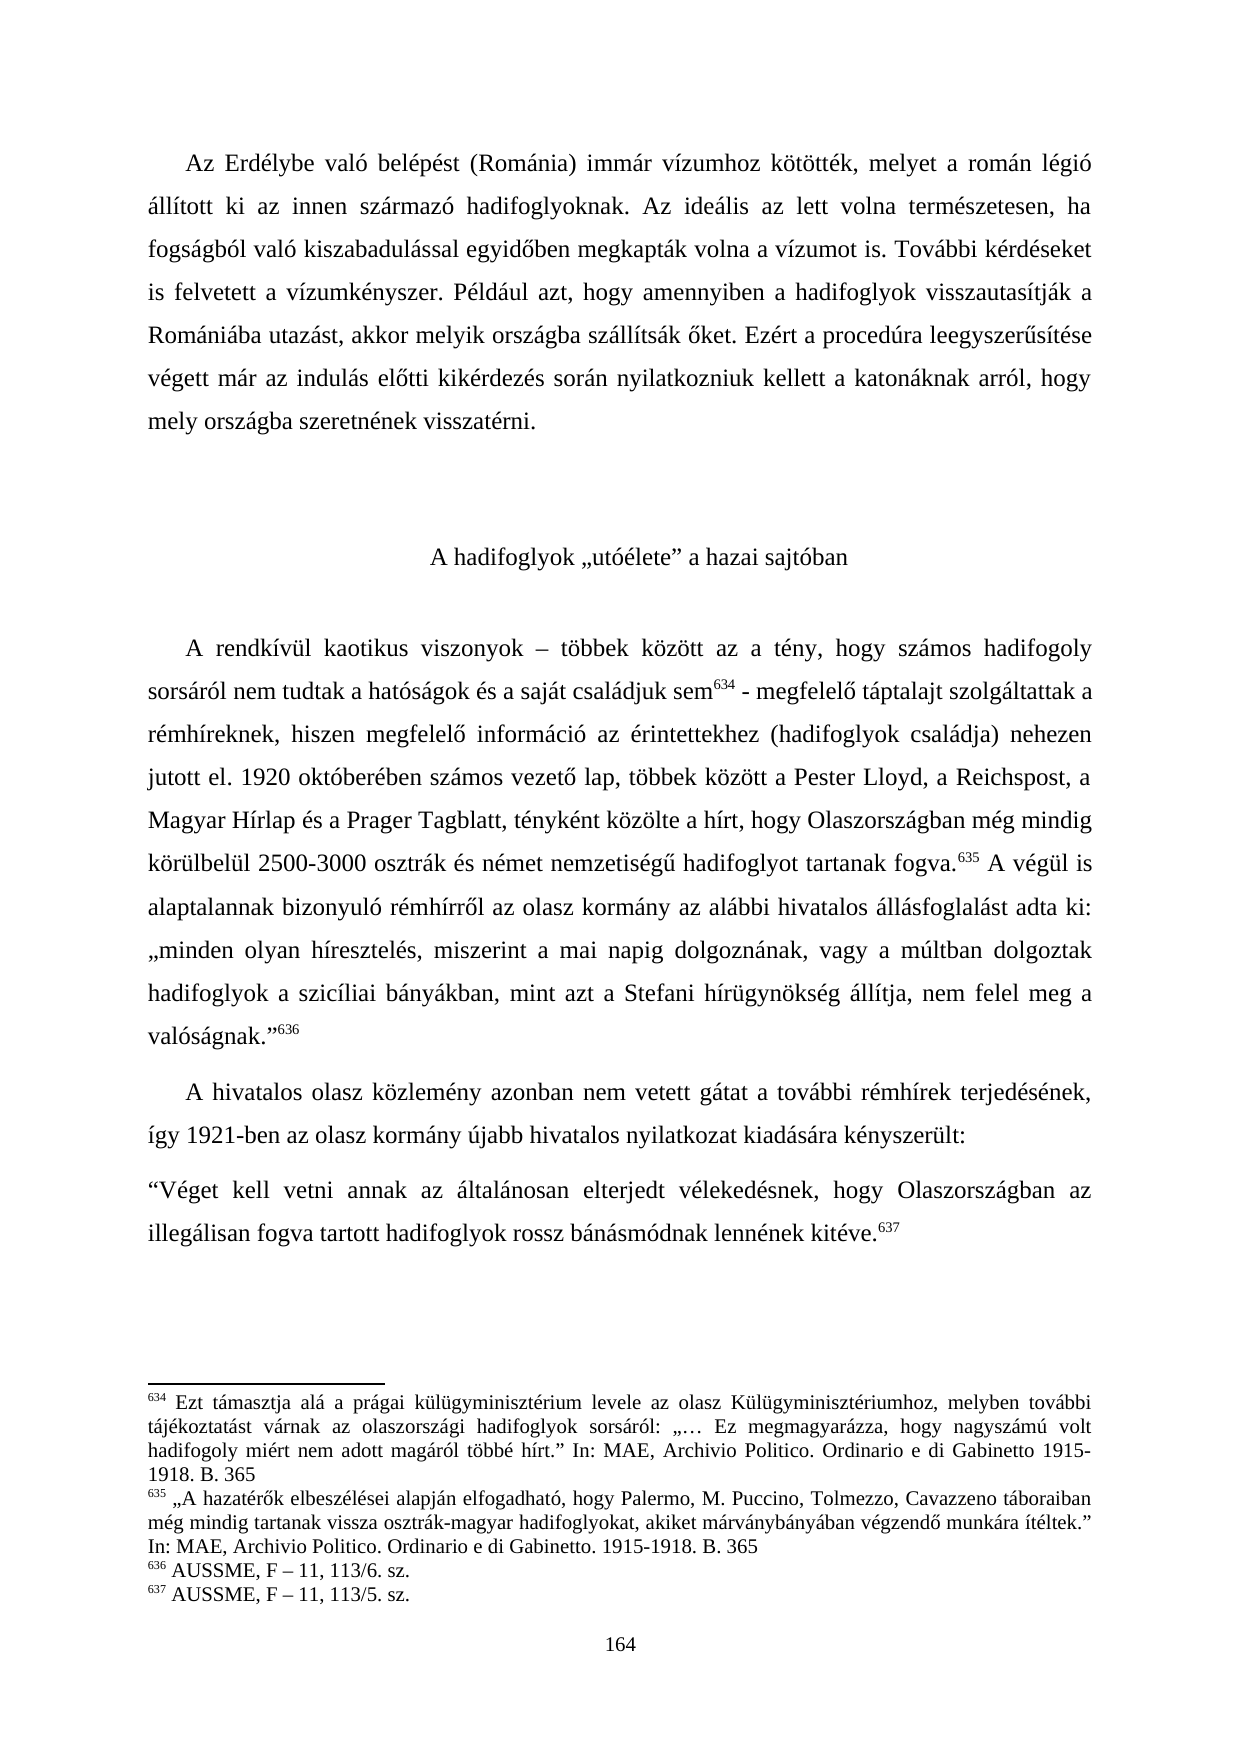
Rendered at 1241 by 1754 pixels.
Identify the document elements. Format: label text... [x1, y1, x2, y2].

text A rendkívül kaotikus viszonyok – többek között az a tény, hogy számos hadifogoly sorsáról nem tudtak a hatóságok és a saját családjuk sem - megfelelő táptalajt szolgáltattak a rémhíreknek, hiszen megfelelő információ az érintettekhez (hadifoglyok családja) nehezen jutott el. 1920 októberében számos vezető lap, többek között a Pester Lloyd, a Reichspost, a Magyar Hírlap és a Prager Tagblatt, tényként közölte a hírt, hogy Olaszországban még mindig körülbelül 2500-3000 osztrák és német nemzetiségű hadifoglyot tartanak fogva. A végül is alaptalannak bizonyuló rémhírről az olasz kormány az alábbi hivatalos állásfoglalást adta ki: „minden olyan híresztelés, miszerint a mai napig dolgoznának, vagy a múltban dolgoztak hadifoglyok a szicíliai bányákban, mint azt a Stefani hírügynökség állítja, nem felel meg a valóságnak.” [148, 633, 1093, 1050]
text Az Erdélybe való belépést (Románia) immár vízumhoz kötötték, melyet a román légió állított ki az innen származó hadifoglyoknak. Az ideális az lett volna természetesen, ha fogságból való kiszabadulással egyidőben megkapták volna a vízumot is. További kérdéseket is felvetett a vízumkényszer. Például azt, hogy amennyiben a hadifoglyok visszautasítják a Romániába utazást, akkor melyik országba szállítsák őket. Ezért a procedúra leegyszerűsítése végett már az indulás előtti kikérdezés során nyilatkozniuk kellett a katonáknak arról, hogy mely országba szeretnének visszatérni. [148, 148, 1093, 435]
subtitle A hadifoglyok „utóélete” a hazai sajtóban [185, 542, 1093, 570]
text A hivatalos olasz közlemény azonban nem vetett gátat a további rémhírek terjedésének, így 1921-ben az olasz kormány újabb hivatalos nyilatkozat kiadására kényszerült: [148, 1077, 1093, 1148]
text “Véget kell vetni annak az általánosan elterjedt vélekedésnek, hogy Olaszországban az illegálisan fogva tartott hadifoglyok rossz bánásmódnak lennének kitéve. [148, 1175, 1093, 1247]
